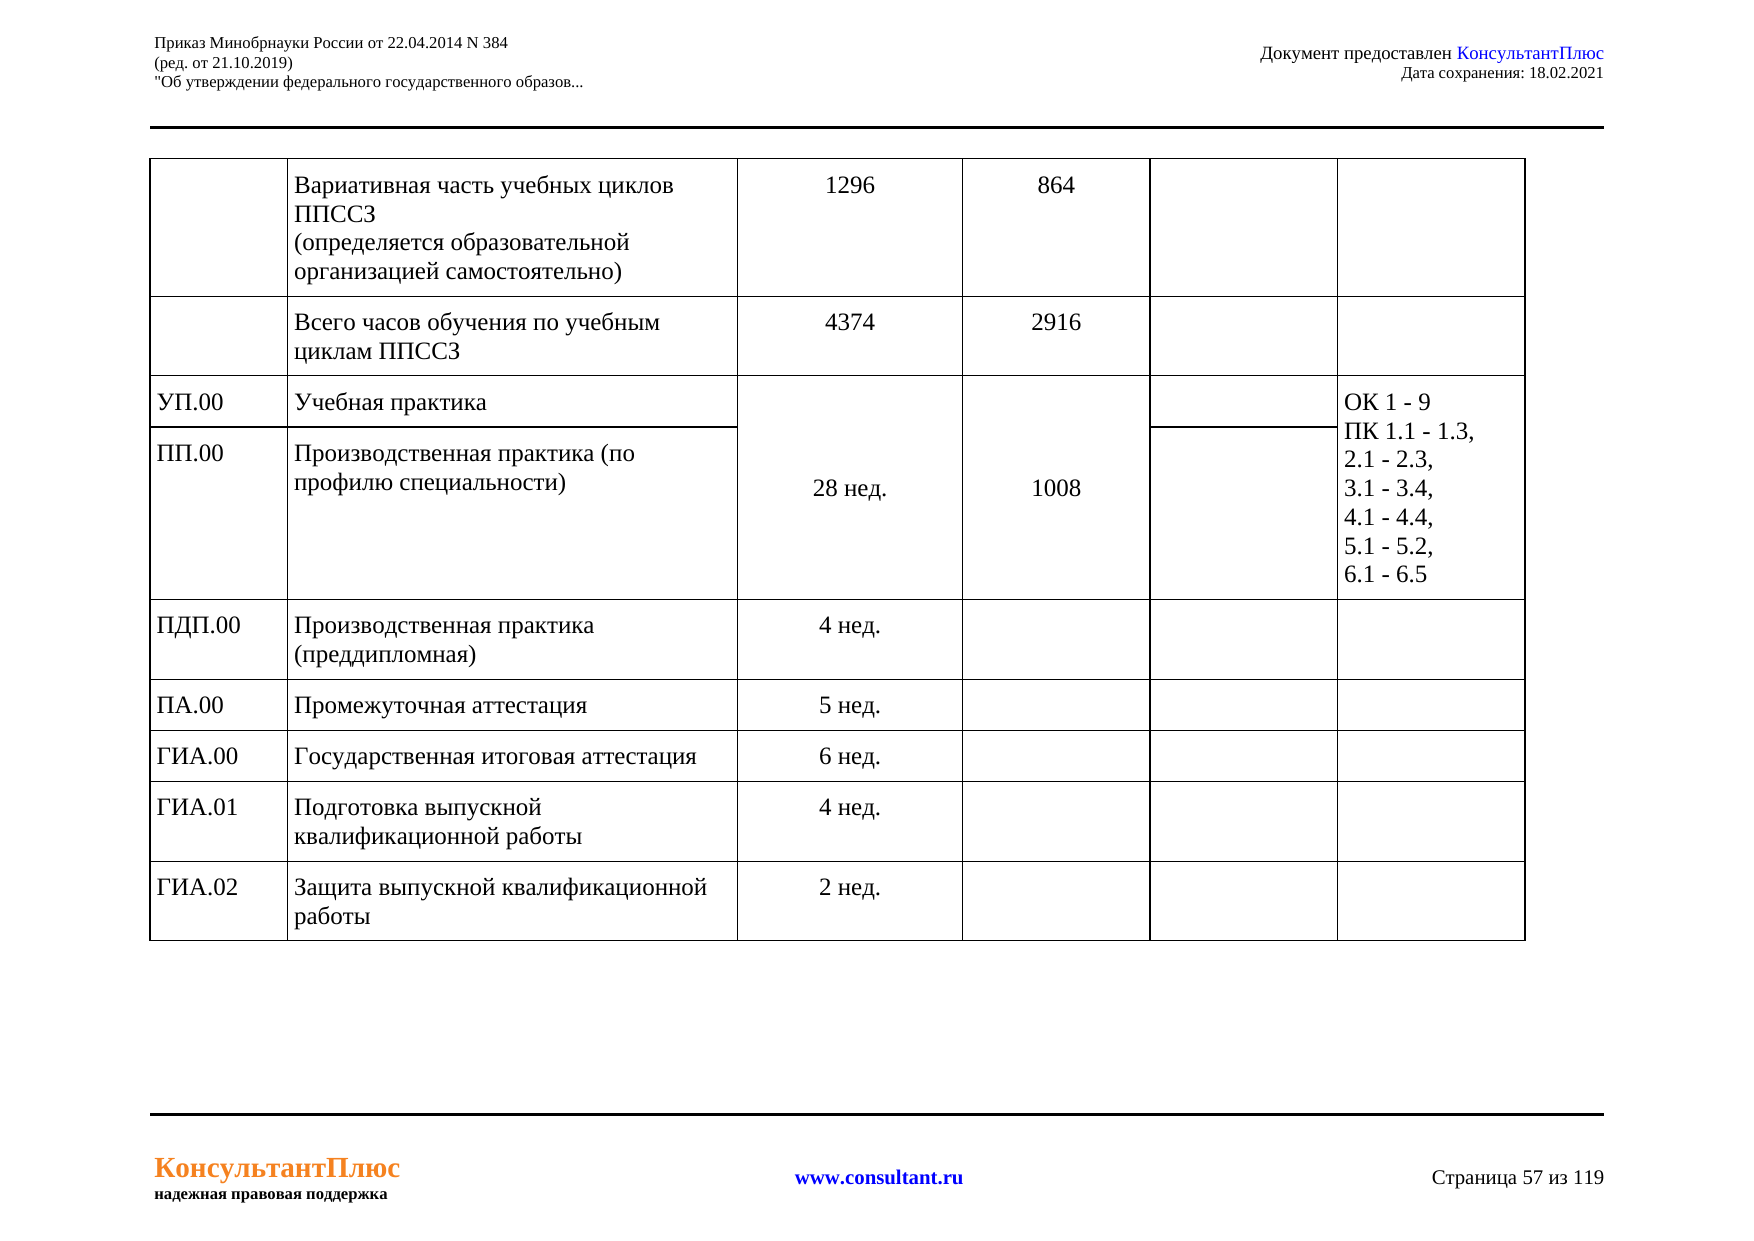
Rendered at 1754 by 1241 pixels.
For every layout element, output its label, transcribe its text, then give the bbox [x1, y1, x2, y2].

table_cell [1151, 297, 1337, 375]
table_cell [1338, 600, 1524, 679]
table_cell ГИА.00 [151, 731, 287, 781]
table_cell ОК 1 - 9 ПК 1.1 - 1.3, 2.1 - 2.3, 3.1 - 3.4, 4.1 - 4.4, 5.1 - 5.2, 6.1 - 6.5 [1338, 376, 1524, 599]
table_cell [963, 782, 1149, 861]
table_cell 1296 [738, 159, 962, 296]
table_cell ГИА.01 [151, 782, 287, 861]
table_cell [963, 862, 1149, 940]
table_cell Всего часов обучения по учебным циклам ППССЗ [288, 297, 737, 375]
table_cell 4374 [738, 297, 962, 375]
table_cell 5 нед. [738, 680, 962, 730]
table_cell [963, 731, 1149, 781]
table_cell [1338, 680, 1524, 730]
table_cell Промежуточная аттестация [288, 680, 737, 730]
table_cell [151, 297, 287, 375]
table_cell УП.00 [151, 376, 287, 426]
table_cell [1151, 731, 1337, 781]
table_cell [1338, 297, 1524, 375]
table_cell Производственная практика (преддипломная) [288, 600, 737, 679]
table_cell [1151, 600, 1337, 679]
table_cell [1151, 159, 1337, 296]
table_cell 6 нед. [738, 731, 962, 781]
table_cell Учебная практика [288, 376, 737, 426]
table_cell [1151, 428, 1337, 599]
table_cell ПА.00 [151, 680, 287, 730]
table_cell 2916 [963, 297, 1149, 375]
table_cell ПДП.00 [151, 600, 287, 679]
table_cell 4 нед. [738, 600, 962, 679]
table_cell Подготовка выпускной квалификационной работы [288, 782, 737, 861]
table_cell Производственная практика (по профилю специальности) [288, 428, 737, 599]
table_cell [1151, 376, 1337, 426]
table_cell [1338, 862, 1524, 940]
table_cell [1151, 862, 1337, 940]
table_cell [1151, 680, 1337, 730]
table_cell [963, 680, 1149, 730]
table_cell Вариативная часть учебных циклов ППССЗ (определяется образовательной организацией самостоятельно) [288, 159, 737, 296]
table_cell 864 [963, 159, 1149, 296]
table_cell 2 нед. [738, 862, 962, 940]
table_cell Государственная итоговая аттестация [288, 731, 737, 781]
table_cell Защита выпускной квалификационной работы [288, 862, 737, 940]
table_cell [1338, 159, 1524, 296]
table_cell ПП.00 [151, 428, 287, 599]
table_cell ГИА.02 [151, 862, 287, 940]
table_cell [1338, 782, 1524, 861]
table_cell [963, 600, 1149, 679]
table_cell [151, 159, 287, 296]
table_cell [1338, 731, 1524, 781]
table_cell 4 нед. [738, 782, 962, 861]
table_cell [1151, 782, 1337, 861]
table_cell 28 нед. [738, 376, 962, 599]
table_cell 1008 [963, 376, 1149, 599]
